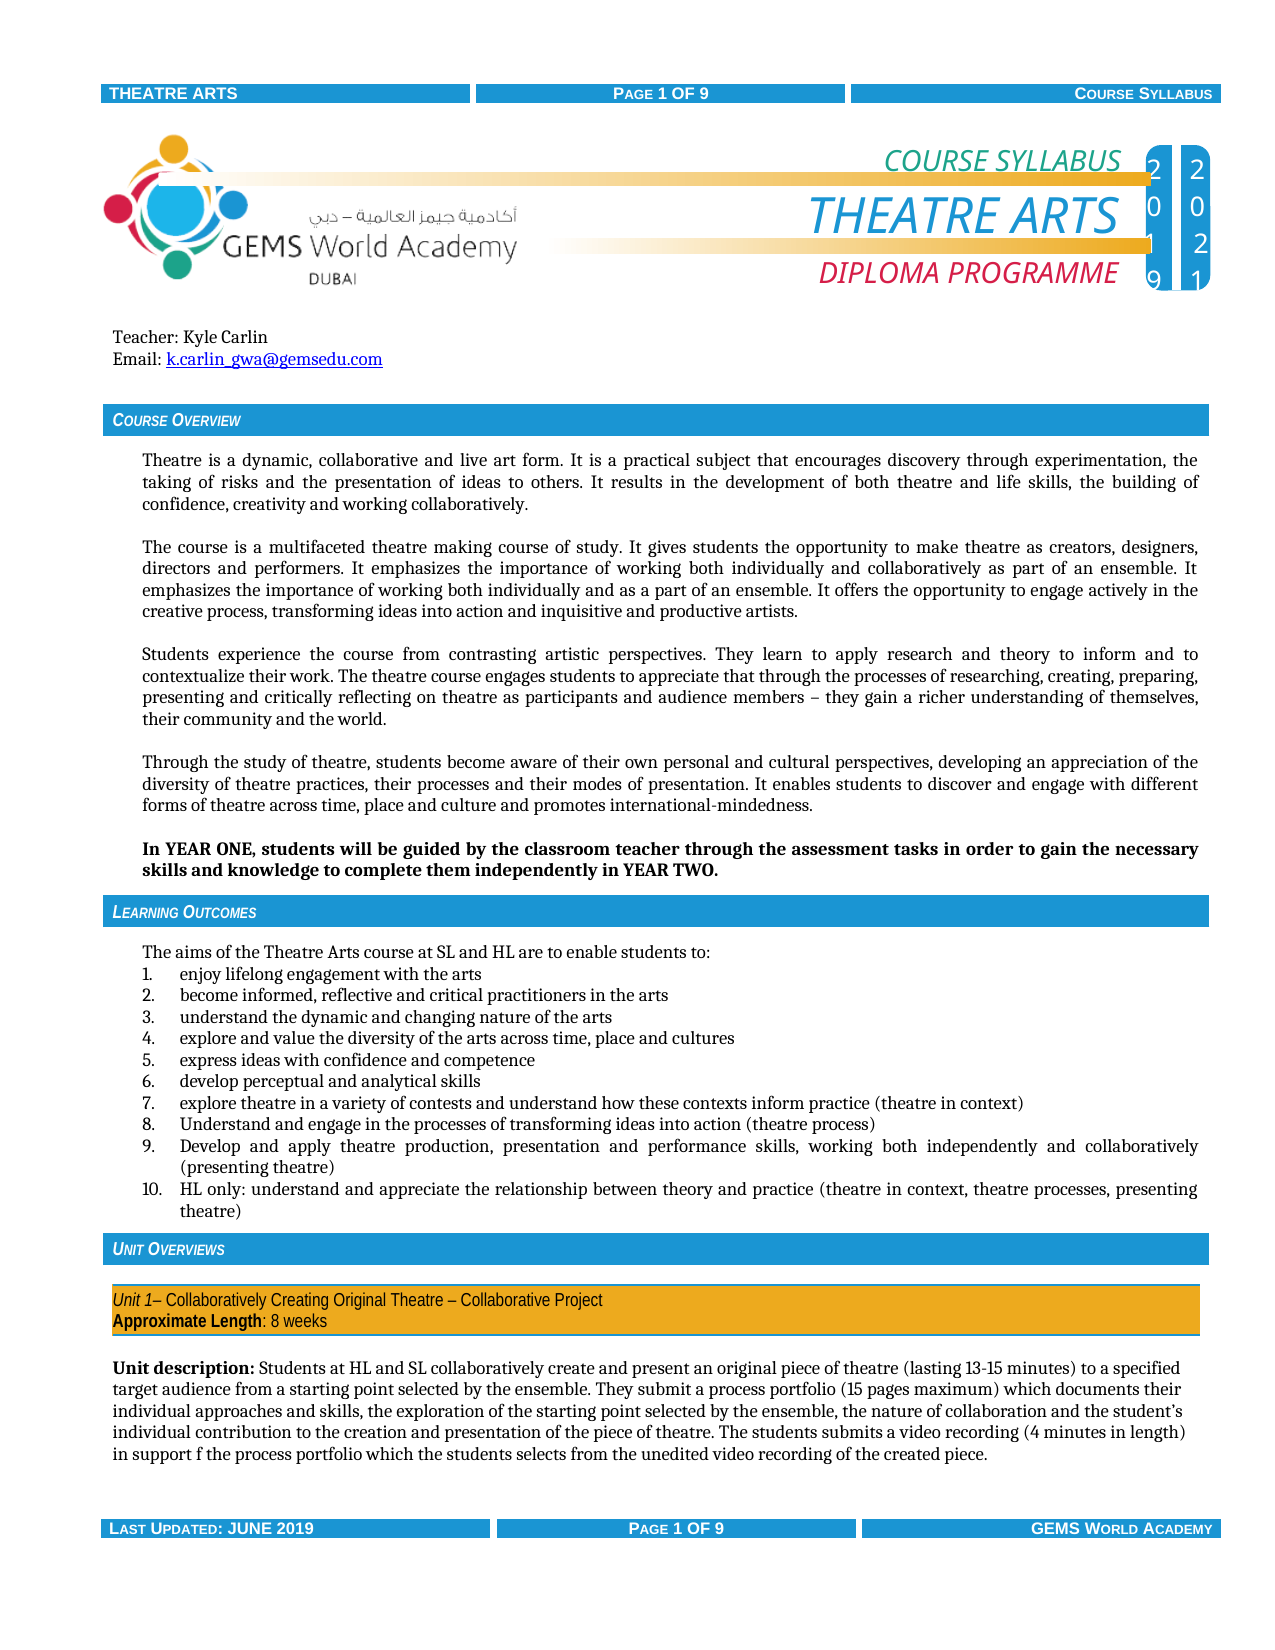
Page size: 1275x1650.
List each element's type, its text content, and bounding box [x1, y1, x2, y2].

list explore theatre in a variety of contests and understand how these contexts inform practice (theatre in context) [142, 1092, 1200, 1114]
list HL only: understand and appreciate the relationship between theory and practice (theatre in context, theatre processes, presenting theatre) [142, 1179, 1200, 1222]
text Through the study of theatre, students become aware of their own personal and cultural perspectives, developing an appreciation of the diversity of theatre practices, their processes and their modes of presentation. It enables students to discover and engage with different forms of theatre across time, place and culture and promotes international-mindedness. [142, 752, 1200, 816]
text The course is a multifaceted theatre making course of study. It gives students the opportunity to make theatre as creators, designers, directors and performers. It emphasizes the importance of working both individually and collaboratively as part of an ensemble. It emphasizes the importance of working both individually and as a part of an ensemble. It offers the opportunity to engage actively in the creative process, transforming ideas into action and inquisitive and productive artists. [142, 536, 1200, 622]
list express ideas with confidence and competence [142, 1049, 1200, 1071]
text Email: k.carlin_gwa@gemsedu.com [112, 349, 1200, 370]
text Unit Overviews [104, 1234, 1208, 1264]
text Learning Outcomes [104, 896, 1208, 926]
list become informed, reflective and critical practitioners in the arts [142, 984, 1200, 1006]
list Develop and apply theatre production, presentation and performance skills, working both independently and collaboratively (presenting theatre) [142, 1136, 1200, 1179]
list explore and value the diversity of the arts across time, place and cultures [142, 1028, 1200, 1049]
list Understand and engage in the processes of transforming ideas into action (theatre process) [142, 1114, 1200, 1136]
list enjoy lifelong engagement with the arts [142, 963, 1200, 984]
text Approximate Length: 8 weeks [112, 1306, 1200, 1336]
list understand the dynamic and changing nature of the arts [142, 1006, 1200, 1028]
text Unit description: Students at HL and SL collaboratively create and present an original piece of theatre (lasting 13-15 minutes) to a specified target audience from a starting point selected by the ensemble. They submit a process portfolio (15 pages maximum) which documents their individual approaches and skills, the exploration of the starting point selected by the ensemble, the nature of collaboration and the student’s individual contribution to the creation and presentation of the piece of theatre. The students submits a video recording (4 minutes in length) in support f the process portfolio which the students selects from the unedited video recording of the created piece. [112, 1357, 1200, 1465]
text Course Overview [104, 405, 1208, 435]
text Unit 1– Collaboratively Creating Original Theatre – Collaborative Project [112, 1285, 1200, 1306]
text The aims of the Theatre Arts course at SL and HL are to enable students to: [142, 941, 1200, 963]
picture [100, 133, 524, 300]
list develop perceptual and analytical skills [142, 1071, 1200, 1092]
text Students experience the course from contrasting artistic perspectives. They learn to apply research and theory to inform and to contextualize their work. The theatre course engages students to appreciate that through the processes of researching, creating, preparing, presenting and critically reflecting on theatre as participants and audience members – they gain a richer understanding of themselves, their community and the world. [142, 644, 1200, 730]
text Teacher: Kyle Carlin [112, 327, 1200, 349]
text Theatre is a dynamic, collaborative and live art form. It is a practical subject that encourages discovery through experimentation, the taking of risks and the presentation of ideas to others. It results in the development of both theatre and life skills, the building of confidence, creativity and working collaboratively. [142, 450, 1200, 514]
text In YEAR ONE, students will be guided by the classroom teacher through the assessment tasks in order to gain the necessary skills and knowledge to complete them independently in YEAR TWO. [142, 838, 1200, 881]
